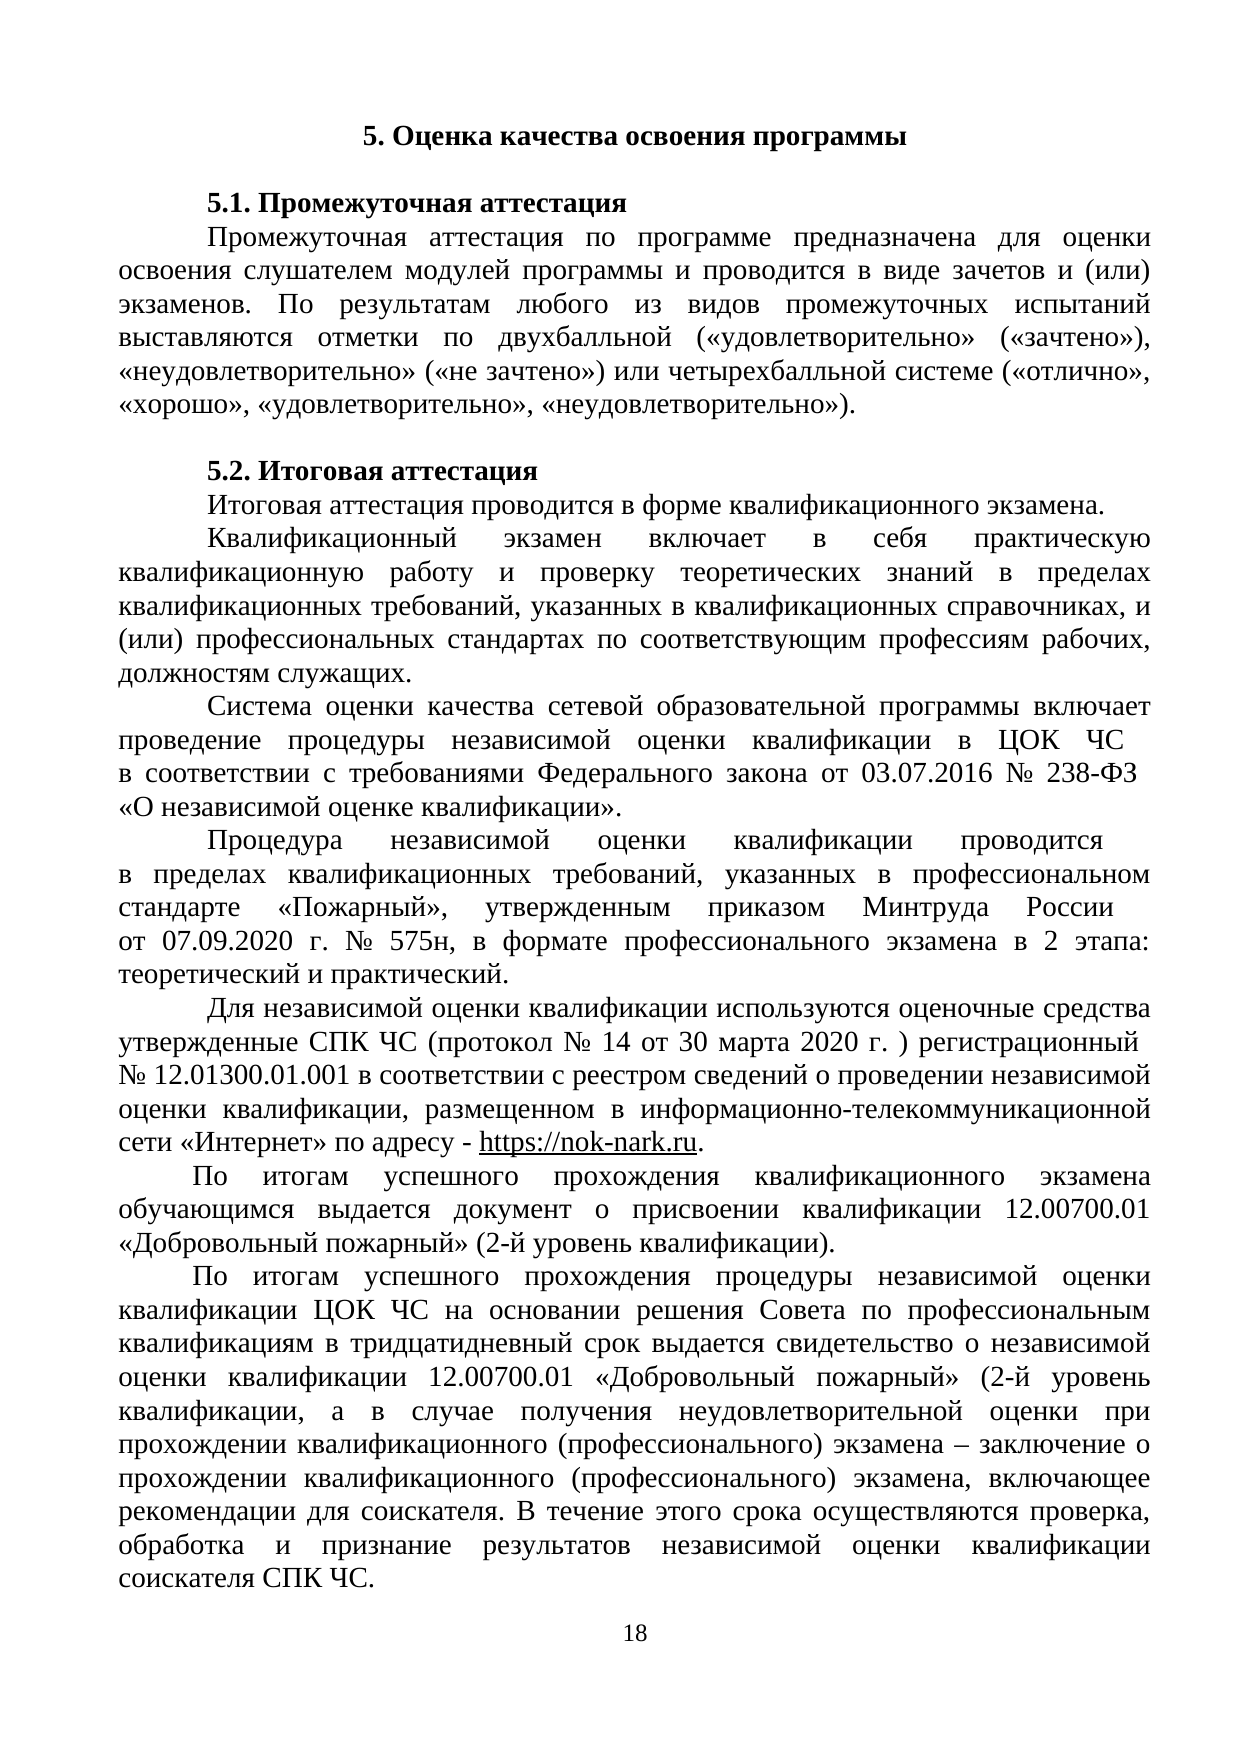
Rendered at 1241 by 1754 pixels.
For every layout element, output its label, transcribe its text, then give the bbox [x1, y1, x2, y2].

text Квалификационный экзамен включает в себя практическую квалификационную работу и проверку теоретических знаний в пределах квалификационных требований, указанных в квалификационных справочниках, и (или) профессиональных стандартах по соответствующим профессиям рабочих, должностям служащих. [118, 521, 1152, 688]
text Промежуточная аттестация по программе предназначена для оценки освоения слушателем модулей программы и проводится в виде зачетов и (или) экзаменов. По результатам любого из видов промежуточных испытаний выставляются отметки по двухбалльной («удовлетворительно» («зачтено»), «неудовлетворительно» («не зачтено») или четырехбалльной системе («отлично», «хорошо», «удовлетворительно», «неудовлетворительно»). [118, 219, 1152, 420]
text Процедура независимой оценки квалификации проводится в пределах квалификационных требований, указанных в профессиональном стандарте «Пожарный», утвержденным приказом Минтруда России от 07.09.2020 г. № 575н, в формате профессионального экзамена в 2 этапа: теоретический и практический. [118, 822, 1152, 990]
text 5.2. Итоговая аттестация [118, 453, 1152, 487]
text 5. Оценка качества освоения программы [118, 118, 1152, 152]
text По итогам успешного прохождения квалификационного экзамена обучающимся выдается документ о присвоении квалификации 12.00700.01 «Добровольный пожарный» (2-й уровень квалификации). [118, 1158, 1152, 1258]
text По итогам успешного прохождения процедуры независимой оценки квалификации ЦОК ЧС на основании решения Совета по профессиональным квалификациям в тридцатидневный срок выдается свидетельство о независимой оценки квалификации 12.00700.01 «Добровольный пожарный» (2-й уровень квалификации, а в случае получения неудовлетворительной оценки при прохождении квалификационного (профессионального) экзамена – заключение о прохождении квалификационного (профессионального) экзамена, включающее рекомендации для соискателя. В течение этого срока осуществляются проверка, обработка и признание результатов независимой оценки квалификации соискателя СПК ЧС. [118, 1258, 1152, 1594]
text Итоговая аттестация проводится в форме квалификационного экзамена. [118, 487, 1152, 521]
text 5.1. Промежуточная аттестация [118, 185, 1152, 219]
text Система оценки качества сетевой образовательной программы включает проведение процедуры независимой оценки квалификации в ЦОК ЧС в соответствии с требованиями Федерального закона от 03.07.2016 № 238-ФЗ «О независимой оценке квалификации». [118, 688, 1152, 822]
text Для независимой оценки квалификации используются оценочные средства утвержденные СПК ЧС (протокол № 14 от 30 марта 2020 г. ) регистрационный № 12.01300.01.001 в соответствии с реестром сведений о проведении независимой оценки квалификации, размещенном в информационно-телекоммуникационной сети «Интернет» по адресу - https://nok-nark.ru. [118, 990, 1152, 1158]
